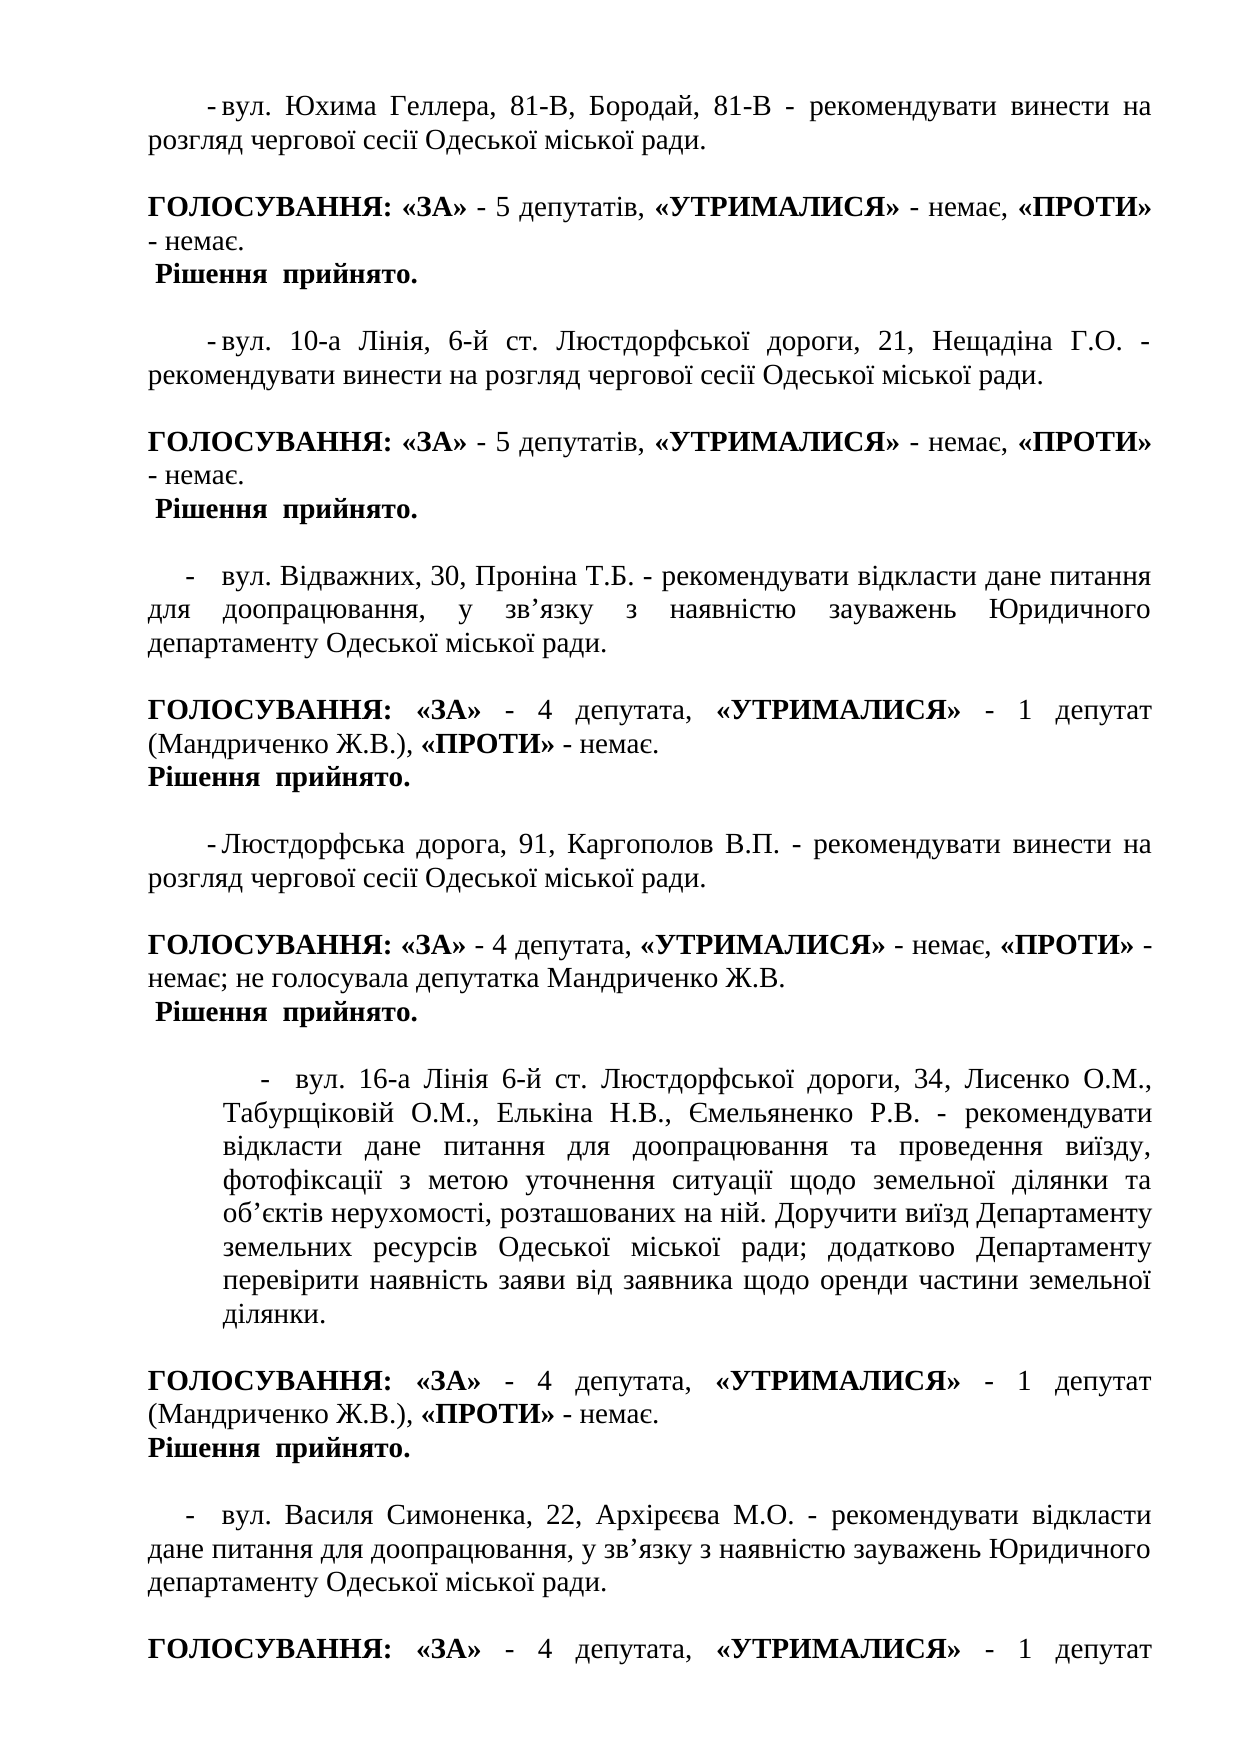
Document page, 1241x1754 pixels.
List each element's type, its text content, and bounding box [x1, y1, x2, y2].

text ГОЛОСУВАННЯ: «ЗА» - 5 депутатів, «УТРИМАЛИСЯ» - немає, «ПРОТИ» - немає. [148, 424, 1152, 491]
list вул. Юхима Геллера, 81-В, Бородай, 81-В - рекомендувати винести на розгляд чергової сесії Одеської міської ради. [148, 88, 1152, 156]
list вул. 16-а Лінія 6-й ст. Люстдорфської дороги, 34, Лисенко О.М., Табурщіковій О.М., Елькіна Н.В., Ємельяненко Р.В. - рекомендувати відкласти дане питання для доопрацювання та проведення виїзду, фотофіксації з метою уточнення ситуації щодо земельної ділянки та об’єктів нерухомості, розташованих на ній. Доручити виїзд Департаменту земельних ресурсів Одеської міської ради; додатково Департаменту перевірити наявність заяви від заявника щодо оренди частини земельної ділянки. [223, 1061, 1152, 1329]
text ГОЛОСУВАННЯ: «ЗА» - 4 депутата, «УТРИМАЛИСЯ» - 1 депутат (Мандриченко Ж.В.), «ПРОТИ» - немає. [148, 1363, 1152, 1430]
list вул. Василя Симоненка, 22, Архірєєва М.О. - рекомендувати відкласти дане питання для доопрацювання, у зв’язку з наявністю зауважень Юридичного департаменту Одеської міської ради. [148, 1497, 1152, 1598]
text Рішення прийнято. [148, 994, 1152, 1028]
text Рішення прийнято. [148, 1430, 1152, 1464]
text Рішення прийнято. [148, 256, 1152, 290]
text Рішення прийнято. [148, 491, 1152, 524]
list вул. Відважних, 30, Проніна Т.Б. - рекомендувати відкласти дане питання для доопрацювання, у зв’язку з наявністю зауважень Юридичного департаменту Одеської міської ради. [148, 558, 1152, 659]
text ГОЛОСУВАННЯ: «ЗА» - 4 депутата, «УТРИМАЛИСЯ» - немає, «ПРОТИ» - немає; не голосувала депутатка Мандриченко Ж.В. [148, 927, 1152, 994]
list Люстдорфська дорога, 91, Каргополов В.П. - рекомендувати винести на розгляд чергової сесії Одеської міської ради. [148, 826, 1152, 893]
text Рішення прийнято. [148, 759, 1152, 793]
list вул. 10-а Лінія, 6-й ст. Люстдорфської дороги, 21, Нещадіна Г.О. -рекомендувати винести на розгляд чергової сесії Одеської міської ради. [148, 323, 1152, 390]
text ГОЛОСУВАННЯ: «ЗА» - 4 депутата, «УТРИМАЛИСЯ» - 1 депутат (Мандриченко Ж.В.), «ПРОТИ» - немає. [148, 692, 1152, 759]
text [148, 1631, 1152, 1665]
text ГОЛОСУВАННЯ: «ЗА» - 5 депутатів, «УТРИМАЛИСЯ» - немає, «ПРОТИ» - немає. [148, 189, 1152, 256]
